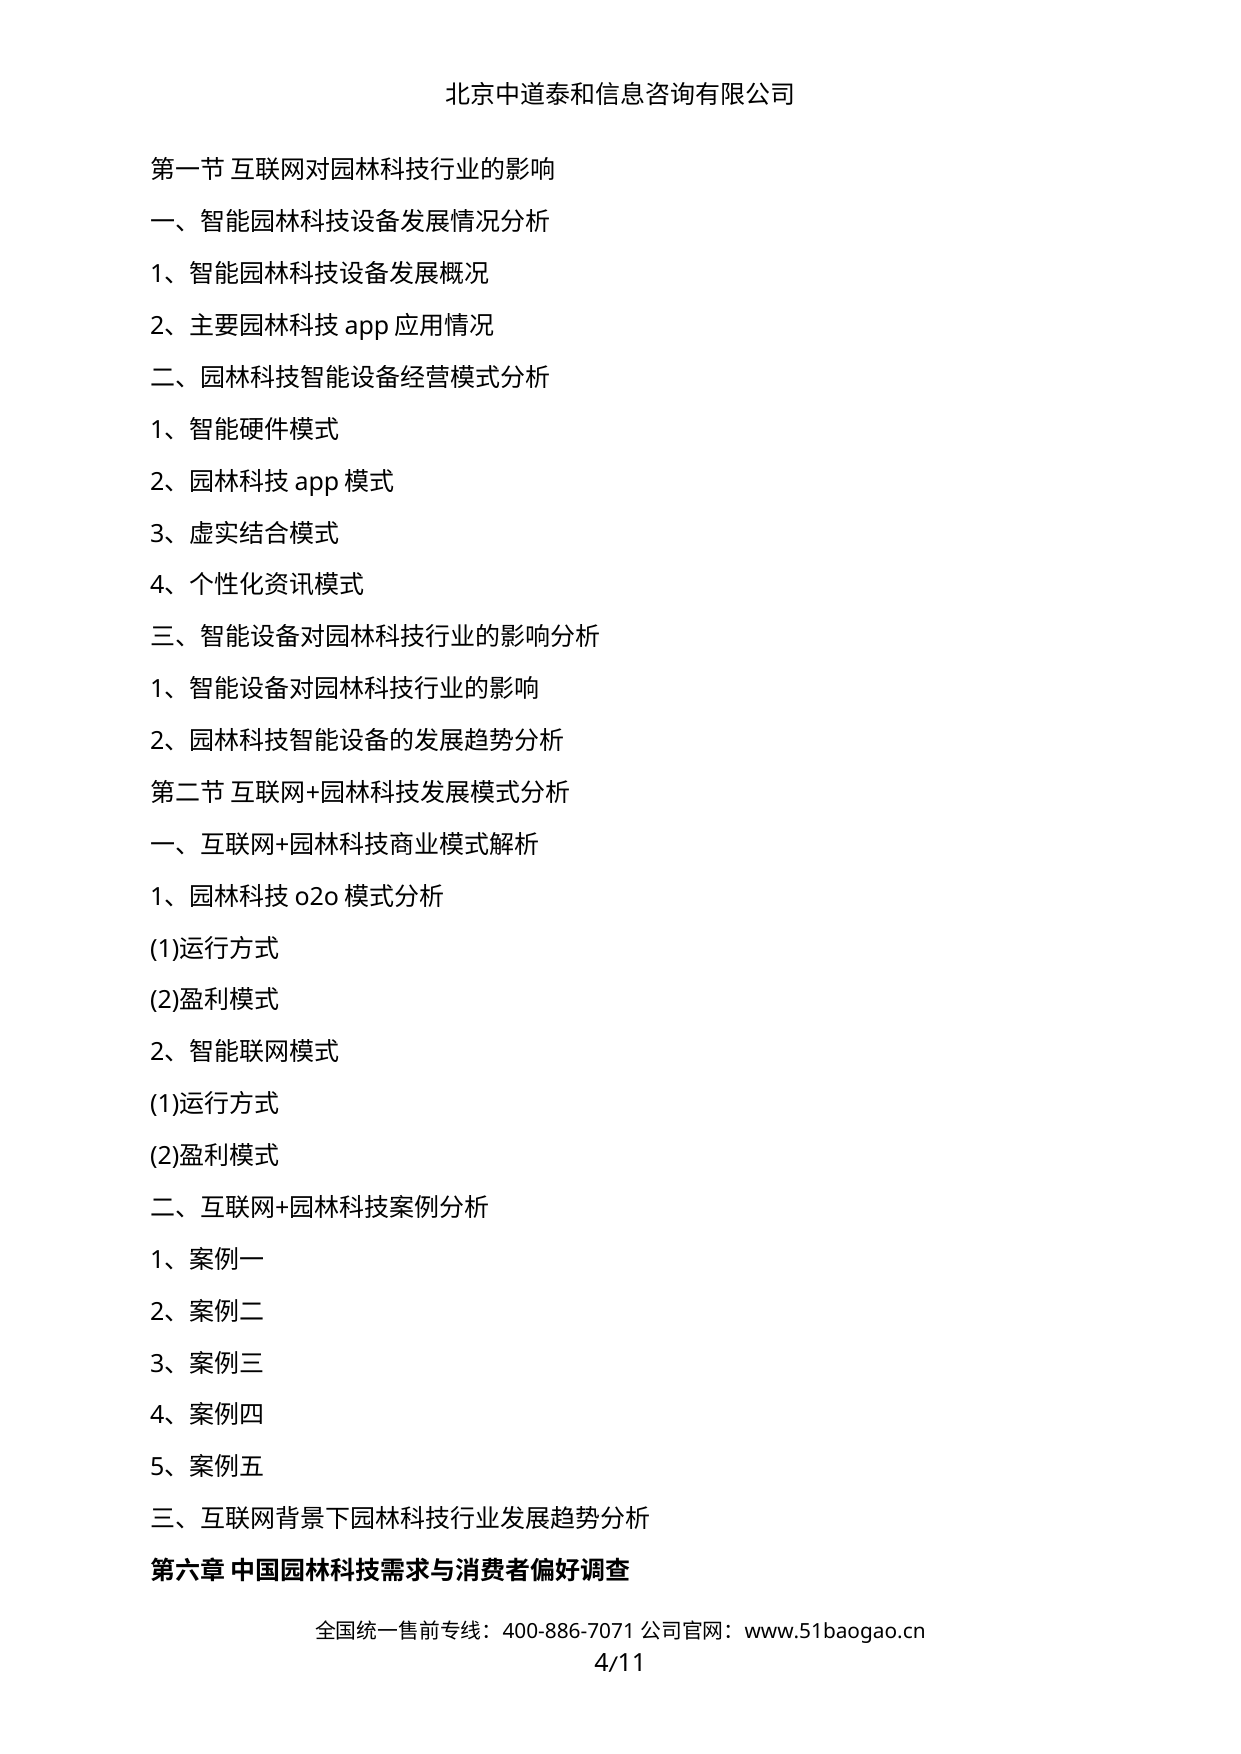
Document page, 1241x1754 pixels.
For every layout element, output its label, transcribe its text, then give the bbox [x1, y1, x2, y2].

text 5、案例五 [150, 1447, 1090, 1483]
text 1、案例一 [150, 1239, 1090, 1276]
text 一、互联网+园林科技商业模式解析 [150, 824, 1090, 861]
text 二、园林科技智能设备经营模式分析 [150, 357, 1090, 394]
text 4、案例四 [150, 1395, 1090, 1431]
text 1、智能硬件模式 [150, 409, 1090, 446]
text 2、主要园林科技app应用情况 [150, 306, 1090, 342]
text (2)盈利模式 [150, 980, 1090, 1016]
text 3、虚实结合模式 [150, 513, 1090, 549]
text (1)运行方式 [150, 1084, 1090, 1120]
text 第二节 互联网+园林科技发展模式分析 [150, 772, 1090, 809]
text 第一节 互联网对园林科技行业的影响 [150, 150, 1090, 186]
text 三、互联网背景下园林科技行业发展趋势分析 [150, 1499, 1090, 1535]
text 1、智能设备对园林科技行业的影响 [150, 669, 1090, 705]
text 4、个性化资讯模式 [150, 565, 1090, 601]
text 2、案例二 [150, 1291, 1090, 1327]
text 第六章 中国园林科技需求与消费者偏好调查 [150, 1551, 1090, 1587]
text 三、智能设备对园林科技行业的影响分析 [150, 617, 1090, 653]
text 2、园林科技智能设备的发展趋势分析 [150, 721, 1090, 757]
text 3、案例三 [150, 1343, 1090, 1379]
text (1)运行方式 [150, 928, 1090, 964]
text (2)盈利模式 [150, 1136, 1090, 1172]
text 1、智能园林科技设备发展概况 [150, 254, 1090, 290]
text 1、园林科技o2o模式分析 [150, 876, 1090, 912]
text 二、互联网+园林科技案例分析 [150, 1187, 1090, 1224]
text 2、智能联网模式 [150, 1032, 1090, 1068]
text 一、智能园林科技设备发展情况分析 [150, 202, 1090, 238]
text 2、园林科技app模式 [150, 461, 1090, 497]
